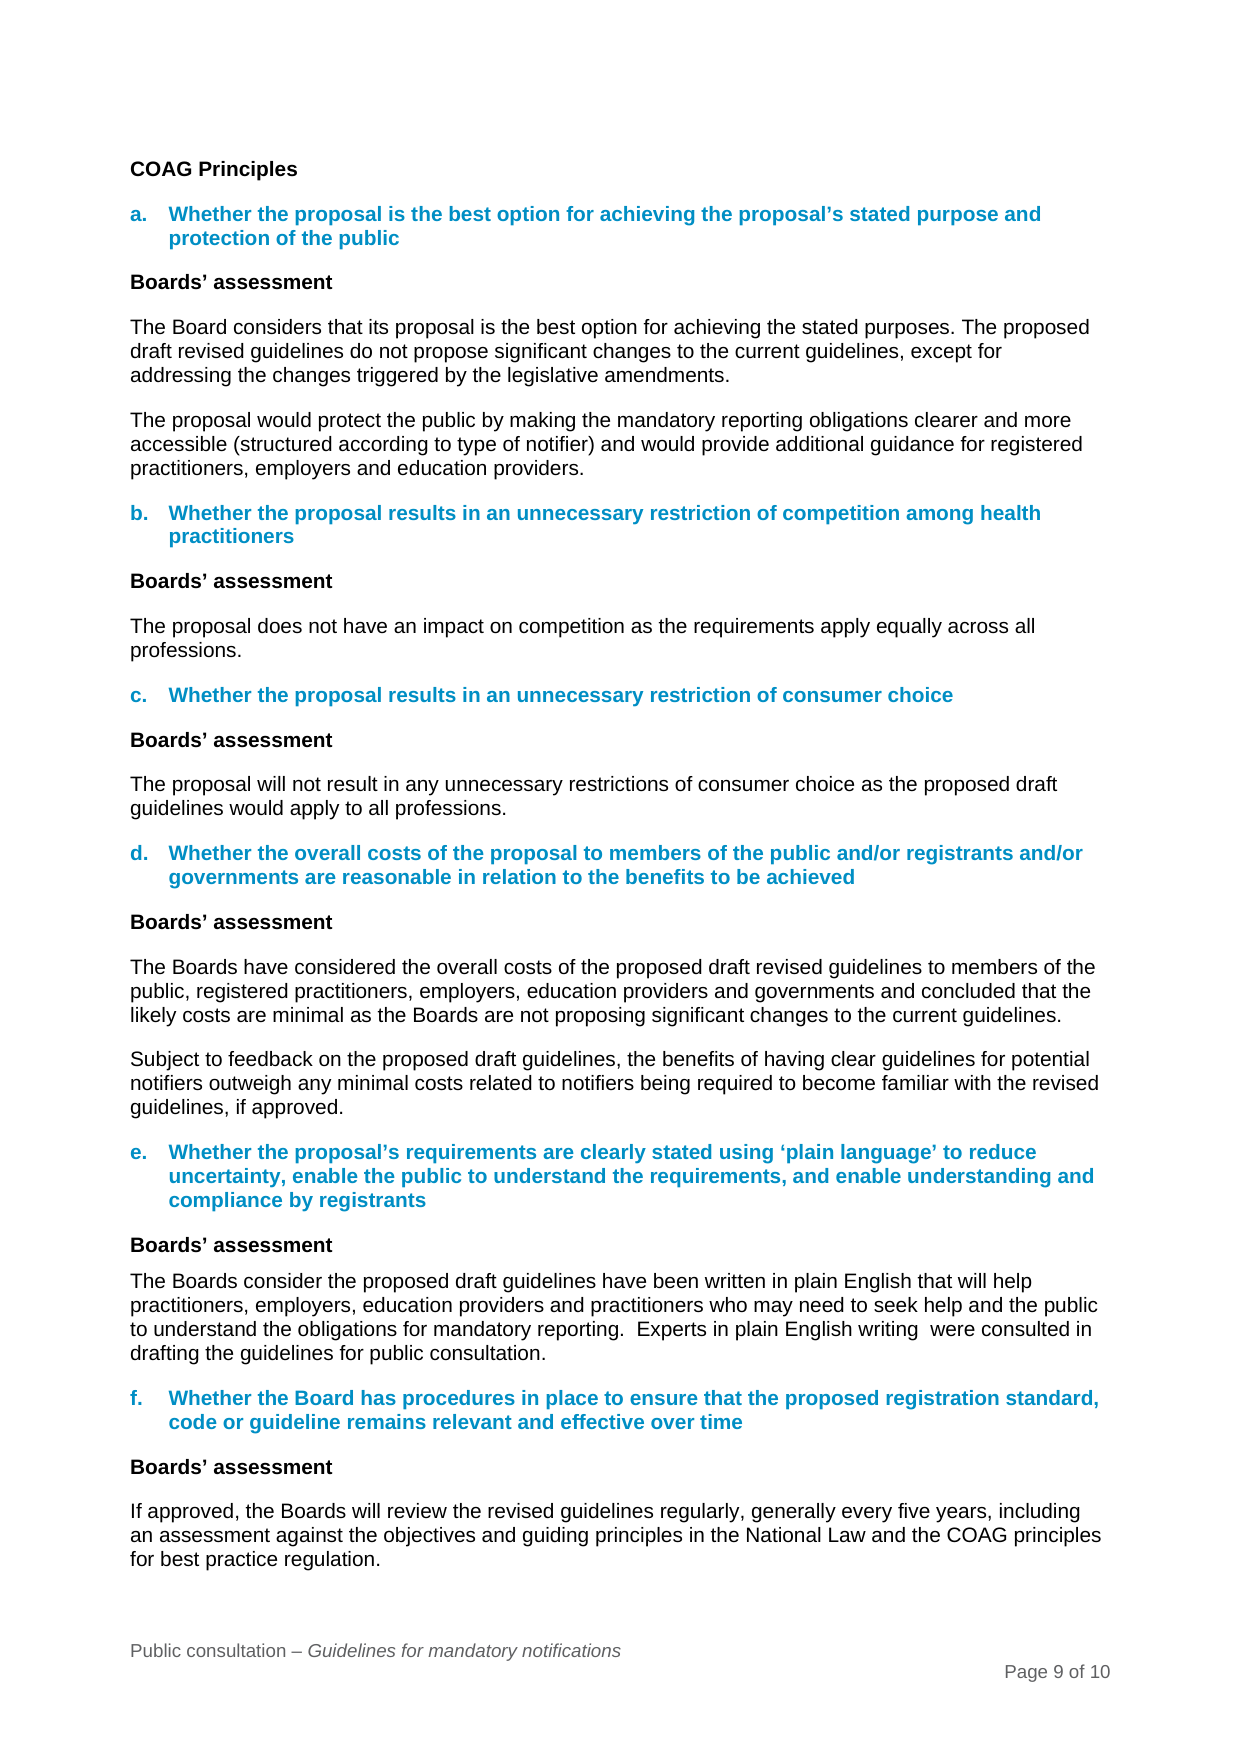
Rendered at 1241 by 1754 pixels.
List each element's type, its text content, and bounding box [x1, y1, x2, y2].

list Whether the proposal is the best option for achieving the proposal’s stated purpose and protection of the public [130, 201, 1110, 249]
list Whether the proposal’s requirements are clearly stated using ‘plain language’ to reduce uncertainty, enable the public to understand the requirements, and enable understanding and compliance by registrants [130, 1140, 1110, 1212]
list Whether the proposal results in an unnecessary restriction of consumer choice [130, 683, 1110, 707]
text The Board considers that its proposal is the best option for achieving the stated purposes. The proposed draft revised guidelines do not propose significant changes to the current guidelines, except for addressing the changes triggered by the legislative amendments. [130, 315, 1110, 387]
list Whether the overall costs of the proposal to members of the public and/or registrants and/or governments are reasonable in relation to the benefits to be achieved [130, 841, 1110, 889]
text The Boards consider the proposed draft guidelines have been written in plain English that will help practitioners, employers, education providers and practitioners who may need to seek help and the public to understand the obligations for mandatory reporting. Experts in plain English writing were consulted in drafting the guidelines for public consultation. [130, 1269, 1110, 1365]
subtitle Boards’ assessment [130, 270, 1110, 294]
list Whether the proposal results in an unnecessary restriction of competition among health practitioners [130, 500, 1110, 548]
text Boards’ assessment [130, 910, 1110, 934]
text If approved, the Boards will review the revised guidelines regularly, generally every five years, including an assessment against the objectives and guiding principles in the National Law and the COAG principles for best practice regulation. [130, 1499, 1110, 1571]
text Boards’ assessment [130, 1233, 1110, 1257]
text The proposal does not have an impact on competition as the requirements apply equally across all professions. [130, 614, 1110, 662]
text Boards’ assessment [130, 1454, 1110, 1478]
text Subject to feedback on the proposed draft guidelines, the benefits of having clear guidelines for potential notifiers outweigh any minimal costs related to notifiers being required to become familiar with the revised guidelines, if approved. [130, 1047, 1110, 1119]
text COAG Principles [130, 157, 1110, 181]
text The proposal will not result in any unnecessary restrictions of consumer choice as the proposed draft guidelines would apply to all professions. [130, 772, 1110, 820]
list Whether the Board has procedures in place to ensure that the proposed registration standard, code or guideline remains relevant and effective over time [130, 1386, 1110, 1434]
text The Boards have considered the overall costs of the proposed draft revised guidelines to members of the public, registered practitioners, employers, education providers and governments and concluded that the likely costs are minimal as the Boards are not proposing significant changes to the current guidelines. [130, 954, 1110, 1026]
text Boards’ assessment [130, 569, 1110, 593]
text Boards’ assessment [130, 727, 1110, 751]
text The proposal would protect the public by making the mandatory reporting obligations clearer and more accessible (structured according to type of notifier) and would provide additional guidance for registered practitioners, employers and education providers. [130, 408, 1110, 479]
